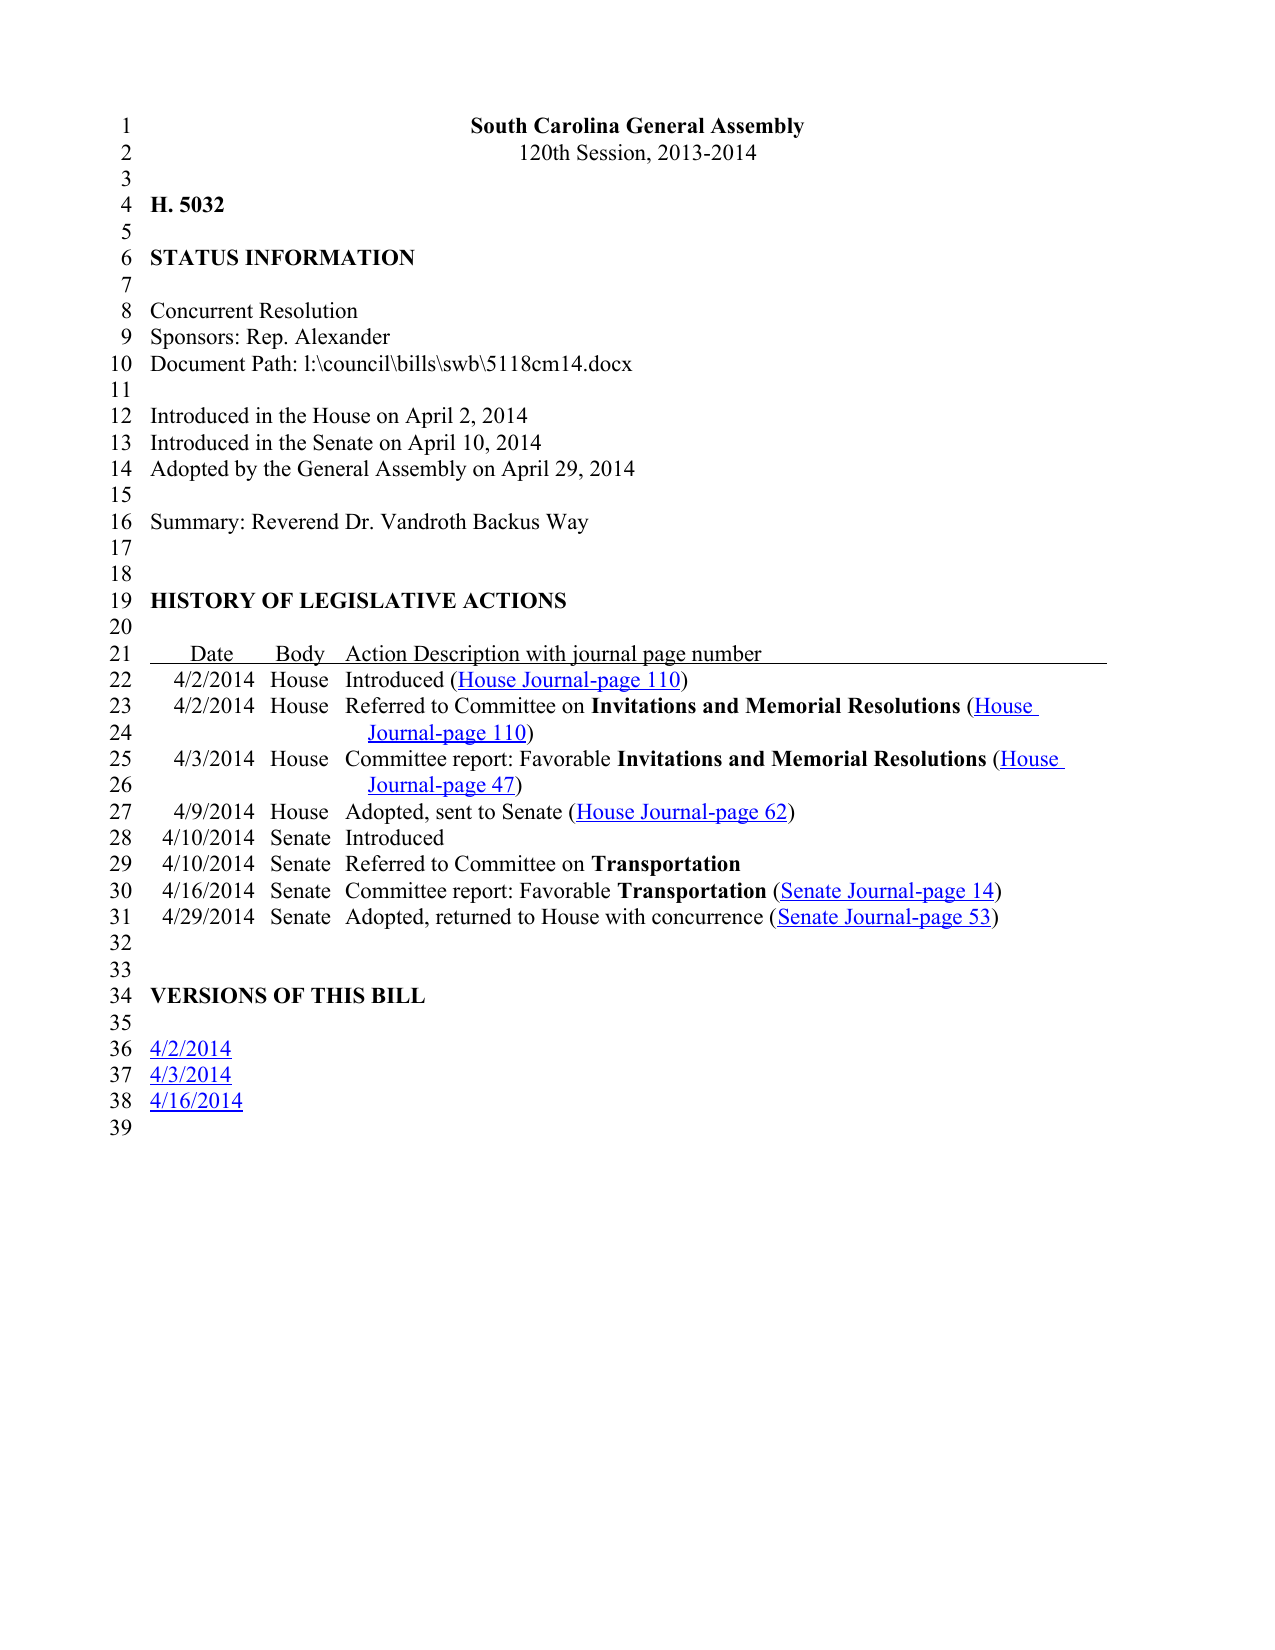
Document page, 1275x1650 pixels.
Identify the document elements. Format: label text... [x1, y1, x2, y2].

text H. 5032 [150, 192, 1125, 218]
text STATUS INFORMATION [150, 244, 1125, 271]
text 4/2/2014 [150, 1035, 1125, 1061]
text Adopted by the General Assembly on April 29, 2014 [150, 455, 1125, 481]
text Summary: Reverend Dr. Vandroth Backus Way [150, 508, 1125, 534]
text 4/3/2014 [150, 1061, 1125, 1088]
text 120th Session, 2013-2014 [150, 139, 1125, 165]
text 4/9/2014 House Adopted, sent to Senate (House Journal-page 62) [150, 798, 1125, 824]
text South Carolina General Assembly [150, 112, 1125, 139]
text 4/10/2014 Senate Introduced [150, 824, 1125, 850]
text 4/10/2014 Senate Referred to Committee on Transportation [150, 850, 1125, 877]
text 4/2/2014 House Referred to Committee on Invitations and Memorial Resolutions (House Journal-page 110) [150, 692, 1125, 745]
text 4/29/2014 Senate Adopted, returned to House with concurrence (Senate Journal-page 53) [150, 903, 1125, 929]
text Sponsors: Rep. Alexander [150, 323, 1125, 350]
text Date Body Action Description with journal page number [150, 639, 1125, 666]
text 4/16/2014 Senate Committee report: Favorable Transportation (Senate Journal-page 14) [150, 877, 1125, 903]
text Introduced in the Senate on April 10, 2014 [150, 429, 1125, 455]
text Introduced in the House on April 2, 2014 [150, 402, 1125, 429]
text Document Path: l:\council\bills\swb\5118cm14.docx [150, 350, 1125, 376]
text 4/3/2014 House Committee report: Favorable Invitations and Memorial Resolutions (House Journal-page 47) [150, 745, 1125, 798]
text VERSIONS OF THIS BILL [150, 982, 1125, 1008]
text Concurrent Resolution [150, 297, 1125, 323]
text 4/16/2014 [150, 1088, 1125, 1114]
text HISTORY OF LEGISLATIVE ACTIONS [150, 587, 1125, 613]
text 4/2/2014 House Introduced (House Journal-page 110) [150, 666, 1125, 692]
